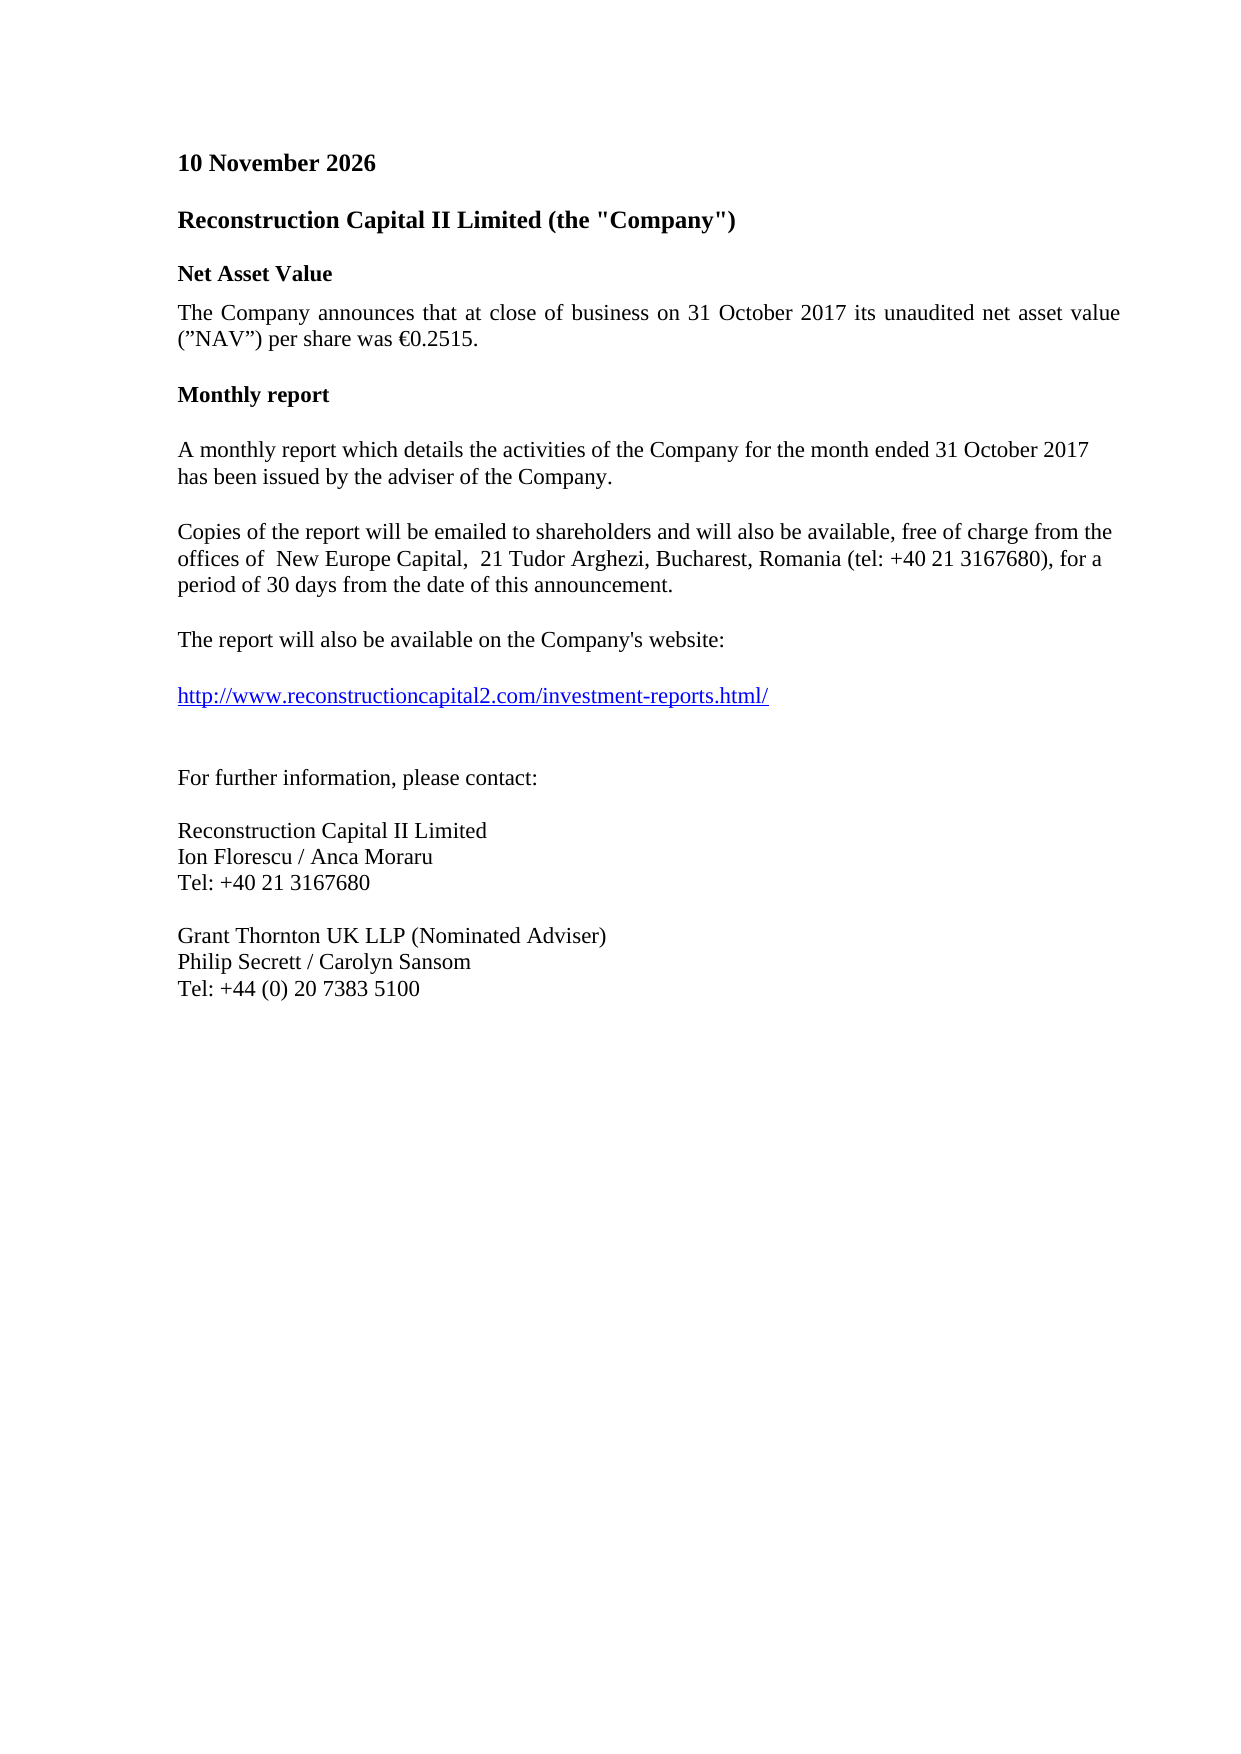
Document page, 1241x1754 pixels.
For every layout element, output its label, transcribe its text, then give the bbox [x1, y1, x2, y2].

text The Company announces that at close of business on 31 October 2017 its unaudited net asset value (”NAV”) per share was €0.2515. [177, 299, 1122, 352]
text Tel: +44 (0) 20 7383 5100 [177, 975, 1122, 1001]
text Reconstruction Capital II Limited (the "Company") [177, 205, 1122, 234]
text Tel: +40 21 3167680 [177, 869, 1122, 896]
text http://www.reconstructioncapital2.com/investment-reports.html/ [177, 682, 1122, 708]
text Philip Secrett / Carolyn Sansom [177, 948, 1122, 975]
text For further information, please contact: [177, 764, 1122, 790]
text A monthly report which details the activities of the Company for the month ended 31 October 2017 has been issued by the adviser of the Company. [177, 436, 1122, 489]
text 29 November 2017 [177, 148, 1122, 176]
text Copies of the report will be emailed to shareholders and will also be available, free of charge from the offices of New Europe Capital, 21 Tudor Arghezi, Bucharest, Romania (tel: +40 21 3167680), for a period of 30 days from the date of this announcement. [177, 518, 1122, 597]
text Net Asset Value [177, 260, 1122, 287]
text Ion Florescu / Anca Moraru [177, 843, 1122, 869]
text Grant Thornton UK LLP (Nominated Adviser) [177, 922, 1122, 948]
text Monthly report [177, 381, 1122, 407]
text Reconstruction Capital II Limited [177, 817, 1122, 843]
text The report will also be available on the Company's website: [177, 627, 1122, 653]
